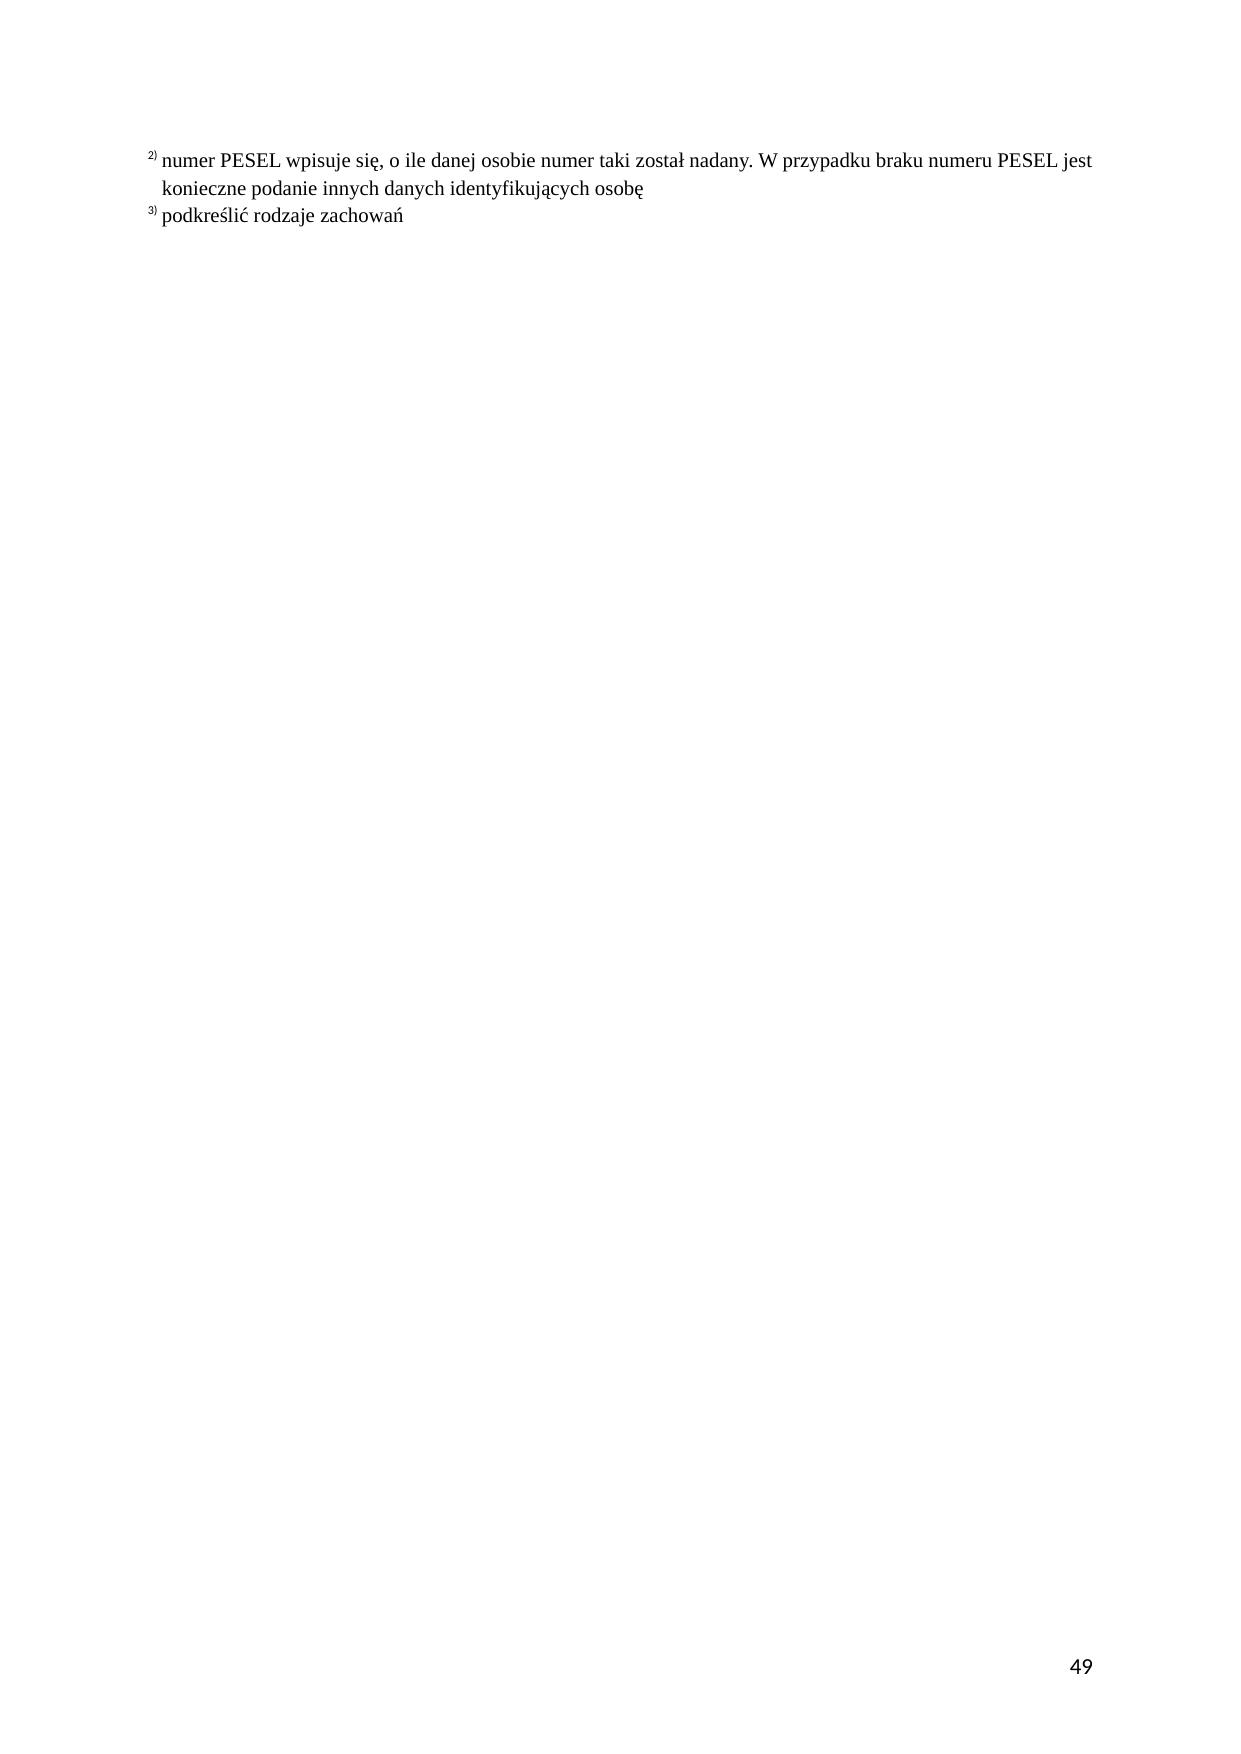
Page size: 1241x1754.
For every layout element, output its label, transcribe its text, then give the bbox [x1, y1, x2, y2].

list podkreślić rodzaje zachowań [148, 203, 1093, 228]
list numer PESEL wpisuje się, o ile danej osobie numer taki został nadany. W przypadku braku numeru PESEL jest konieczne podanie innych danych identyfikujących osobę [148, 148, 1093, 200]
